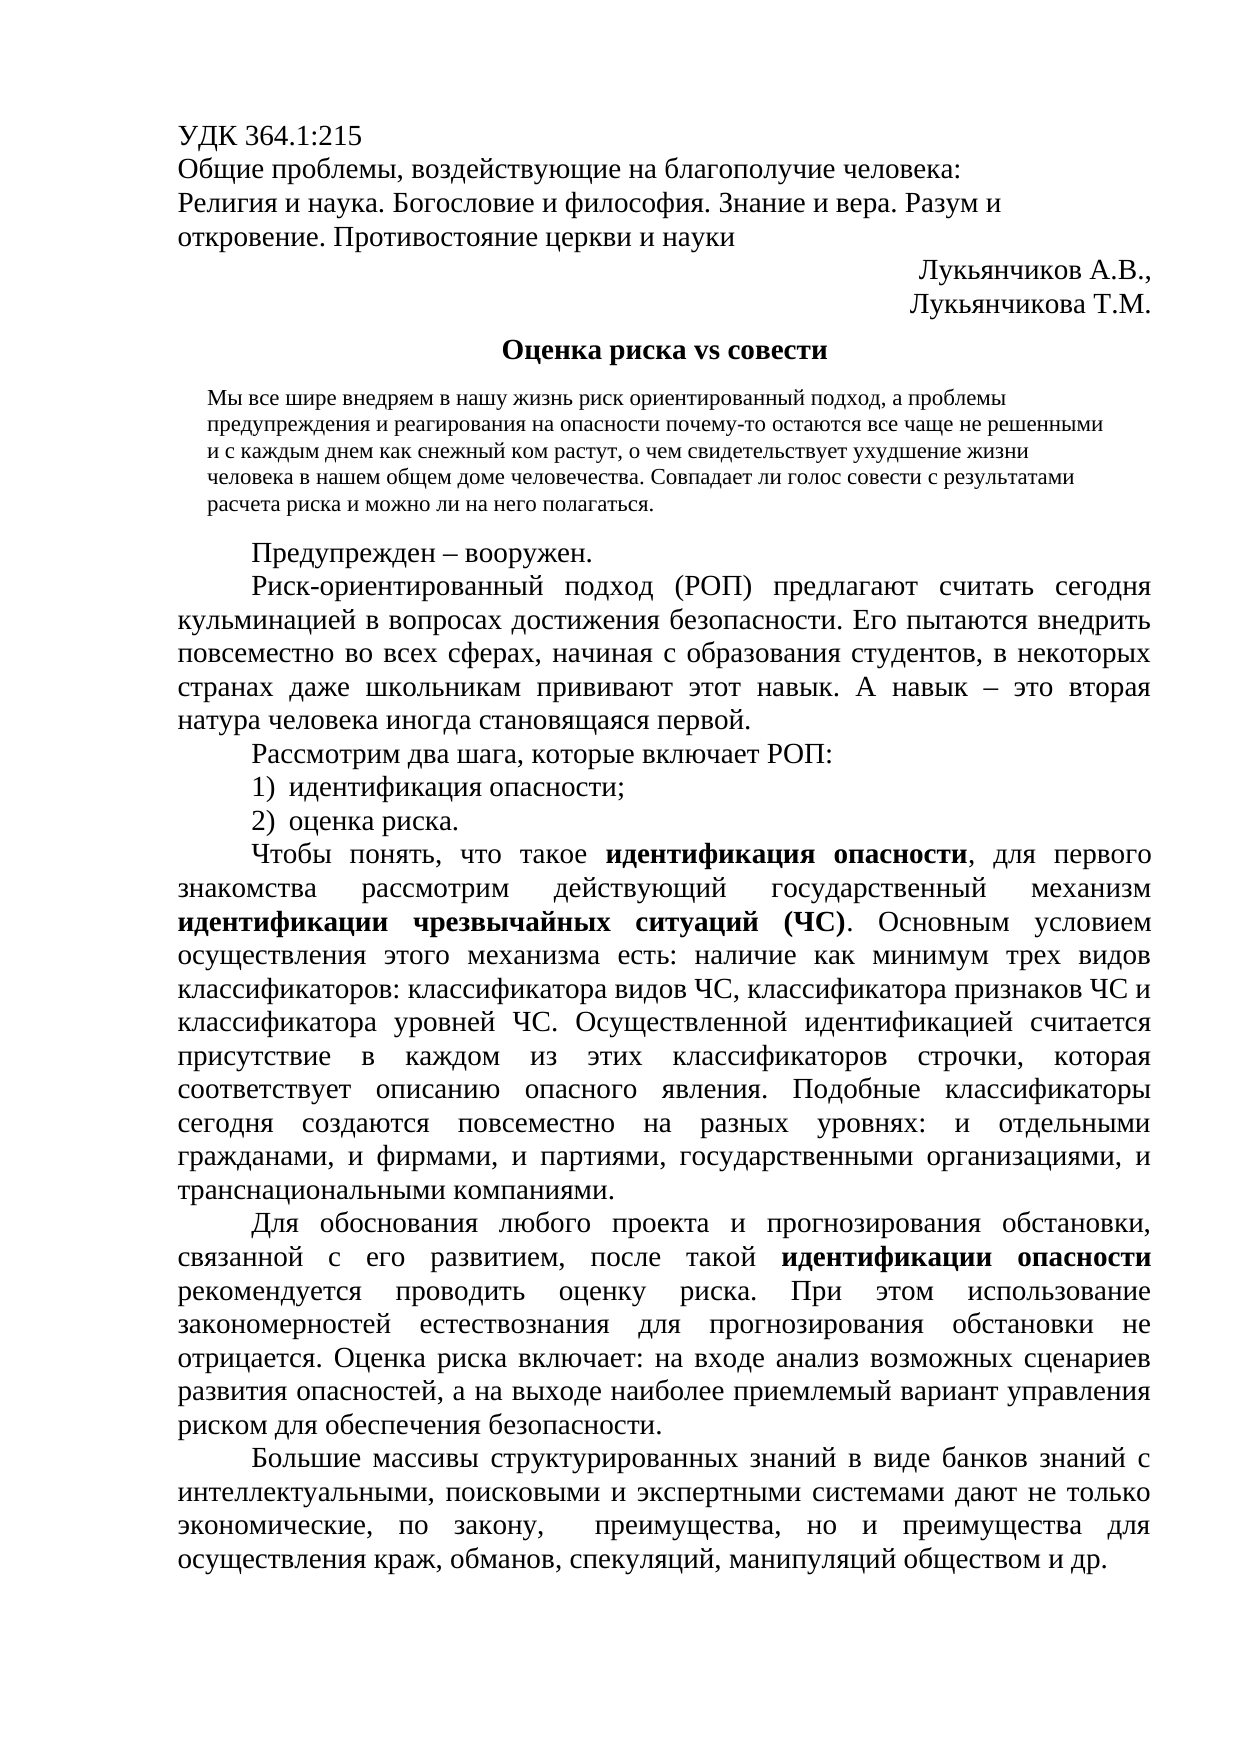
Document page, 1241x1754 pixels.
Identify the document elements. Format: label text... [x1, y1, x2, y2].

text Большие массивы структурированных знаний в виде банков знаний с интеллектуальными, поисковыми и экспертными системами дают не только экономические, по закону, преимущества, но и преимущества для осуществления краж, обманов, спекуляций, манипуляций обществом и др. [177, 1440, 1152, 1574]
text Для обоснования любого проекта и прогнозирования обстановки, связанной с его развитием, после такой идентификации опасности рекомендуется проводить оценку риска. При этом использование закономерностей естествознания для прогнозирования обстановки не отрицается. Оценка риска включает: на входе анализ возможных сценариев развития опасностей, а на выходе наиболее приемлемый вариант управления риском для обеспечения безопасности. [177, 1206, 1152, 1440]
text Предупрежден – вооружен. [177, 535, 1152, 568]
text Чтобы понять, что такое идентификация опасности, для первого знакомства рассмотрим действующий государственный механизм идентификации чрезвычайных ситуаций (ЧС). Основным условием осуществления этого механизма есть: наличие как минимум трех видов классификаторов: классификатора видов ЧС, классификатора признаков ЧС и классификатора уровней ЧС. Осуществленной идентификацией считается присутствие в каждом из этих классификаторов строчки, которая соответствует описанию опасного явления. Подобные классификаторы сегодня создаются повсеместно на разных уровнях: и отдельными гражданами, и фирмами, и партиями, государственными организациями, и транснациональными компаниями. [177, 837, 1152, 1206]
text Оценка риска vs совести [177, 332, 1152, 365]
text УДК 364.1:215 [177, 118, 1152, 152]
text Общие проблемы, воздействующие на благополучие человека: [177, 152, 1152, 185]
list идентификация опасности; [251, 769, 1152, 803]
text Лукьянчикова Т.М. [177, 286, 1152, 319]
text Рассмотрим два шага, которые включает РОП: [177, 736, 1152, 769]
text Мы все шире внедряем в нашу жизнь риск ориентированный подход, а проблемы предупреждения и реагирования на опасности почему-то остаются все чаще не решенными и с каждым днем как снежный ком растут, о чем свидетельствует ухудшение жизни человека в нашем общем доме человечества. Совпадает ли голос совести с результатами расчета риска и можно ли на него полагаться. [207, 384, 1122, 516]
text Религия и наука. Богословие и философия. Знание и вера. Разум и откровение. Противостояние церкви и науки [177, 185, 1152, 252]
text Риск-ориентированный подход (РОП) предлагают считать сегодня кульминацией в вопросах достижения безопасности. Его пытаются внедрить повсеместно во всех сферах, начиная с образования студентов, в некоторых странах даже школьникам прививают этот навык. А навык – это вторая натура человека иногда становящаяся первой. [177, 568, 1152, 736]
list оценка риска. [251, 803, 1152, 837]
text Лукьянчиков А.В., [177, 252, 1152, 286]
